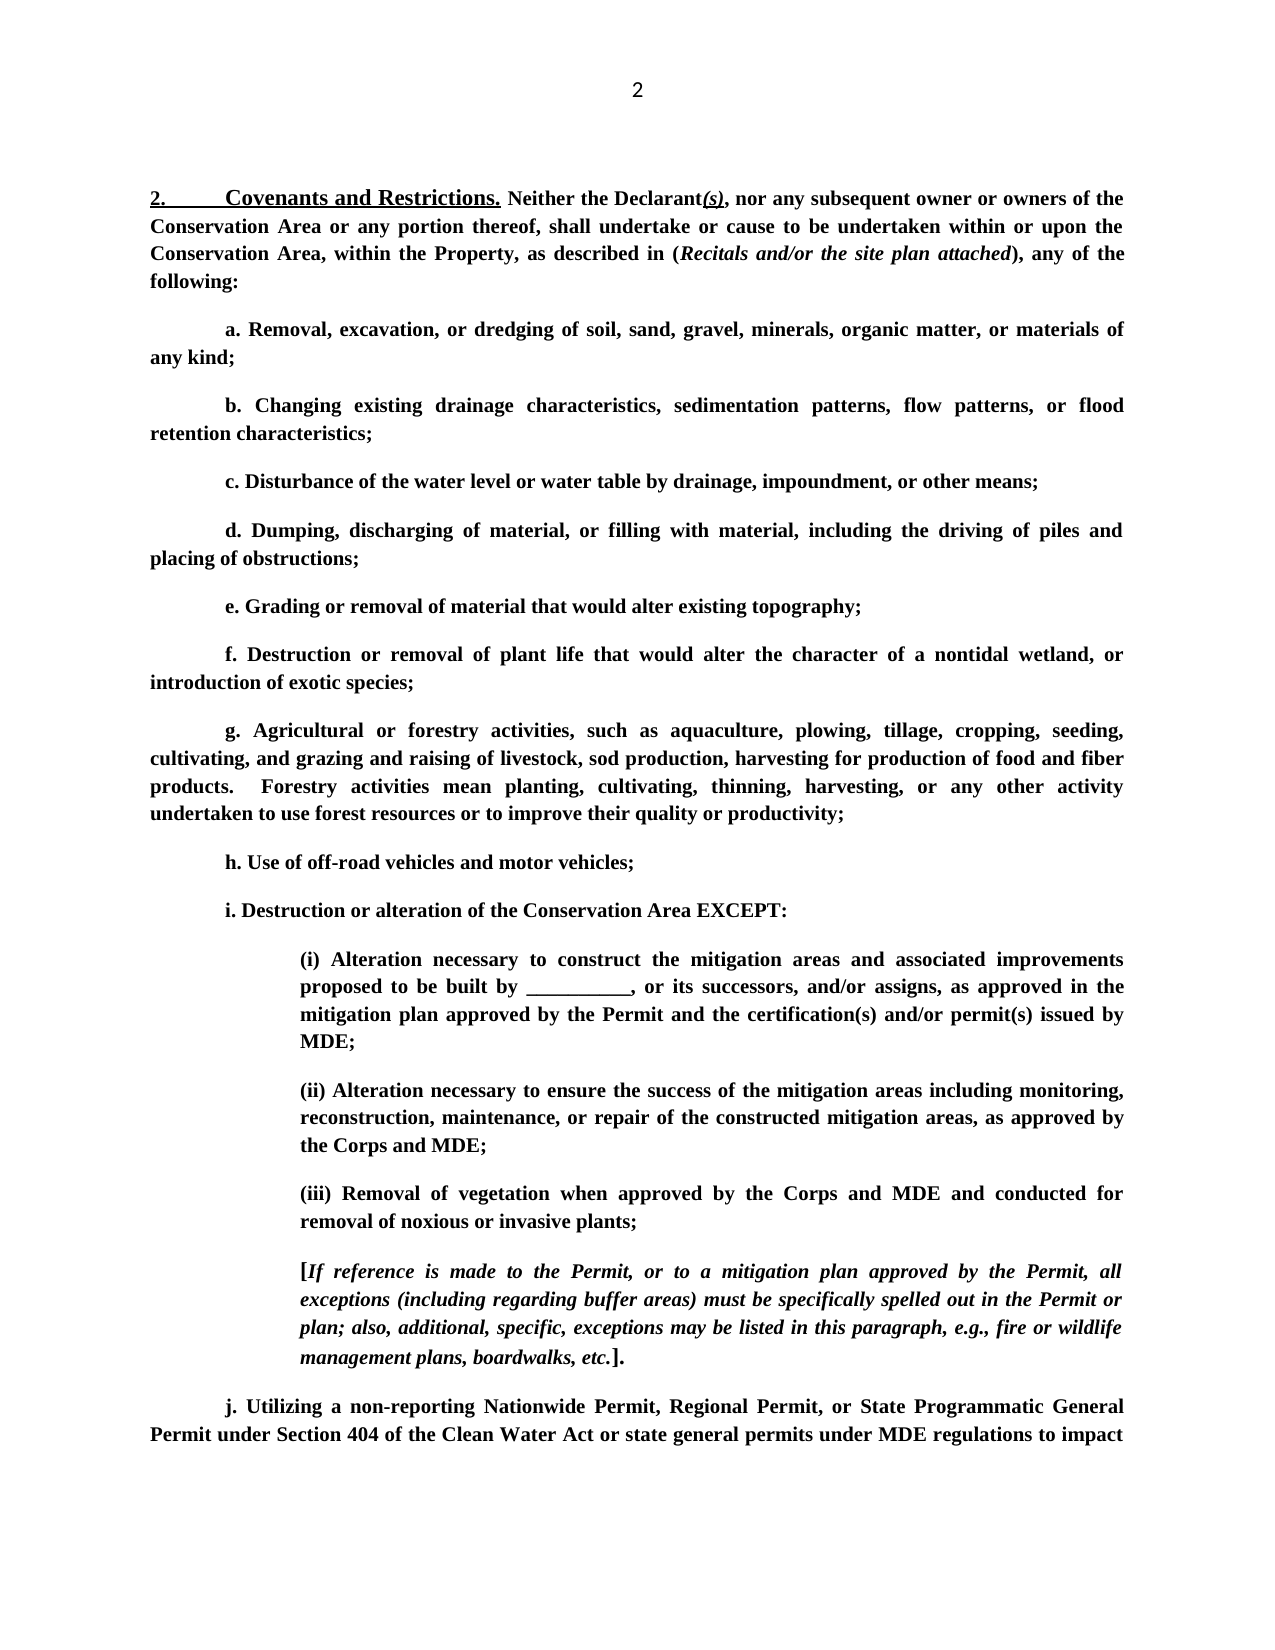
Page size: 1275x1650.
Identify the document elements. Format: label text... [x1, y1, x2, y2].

text (i) Alteration necessary to construct the mitigation areas and associated improvements proposed to be built by __________, or its successors, and/or assigns, as approved in the mitigation plan approved by the Permit and the certification(s) and/or permit(s) issued by MDE; [300, 946, 1125, 1053]
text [150, 1394, 1125, 1446]
text d. Dumping, discharging of material, or filling with material, including the driving of piles and placing of obstructions; [150, 518, 1125, 569]
text (ii) Alteration necessary to ensure the success of the mitigation areas including monitoring, reconstruction, maintenance, or repair of the constructed mitigation areas, as approved by the Corps and MDE; [300, 1078, 1125, 1157]
text b. Changing existing drainage characteristics, sedimentation patterns, flow patterns, or flood retention characteristics; [150, 393, 1125, 445]
text [If reference is made to the Permit, or to a mitigation plan approved by the Permit, all exceptions (including regarding buffer areas) must be specifically spelled out in the Permit or plan; also, additional, specific, exceptions may be listed in this paragraph, e.g., fire or wildlife management plans, boardwalks, etc.]. [300, 1257, 1125, 1369]
text 2. Covenants and Restrictions. Neither the Declarant(s), nor any subsequent owner or owners of the Conservation Area or any portion thereof, shall undertake or cause to be undertaken within or upon the Conservation Area, within the Property, as described in (Recitals and/or the site plan attached), any of the following: [150, 184, 1125, 293]
text f. Destruction or removal of plant life that would alter the character of a nontidal wetland, or introduction of exotic species; [150, 642, 1125, 694]
text a. Removal, excavation, or dredging of soil, sand, gravel, minerals, organic matter, or materials of any kind; [150, 317, 1125, 369]
text g. Agricultural or forestry activities, such as aquaculture, plowing, tillage, cropping, seeding, cultivating, and grazing and raising of livestock, sod production, harvesting for production of food and fiber products. Forestry activities mean planting, cultivating, thinning, harvesting, or any other activity undertaken to use forest resources or to improve their quality or productivity; [150, 718, 1125, 825]
text (iii) Removal of vegetation when approved by the Corps and MDE and conducted for removal of noxious or invasive plants; [300, 1181, 1125, 1233]
text c. Disturbance of the water level or water table by drainage, impoundment, or other means; [150, 469, 1125, 493]
text e. Grading or removal of material that would alter existing topography; [150, 594, 1125, 618]
text i. Destruction or alteration of the Conservation Area EXCEPT: [150, 898, 1125, 922]
text h. Use of off-road vehicles and motor vehicles; [150, 849, 1125, 874]
